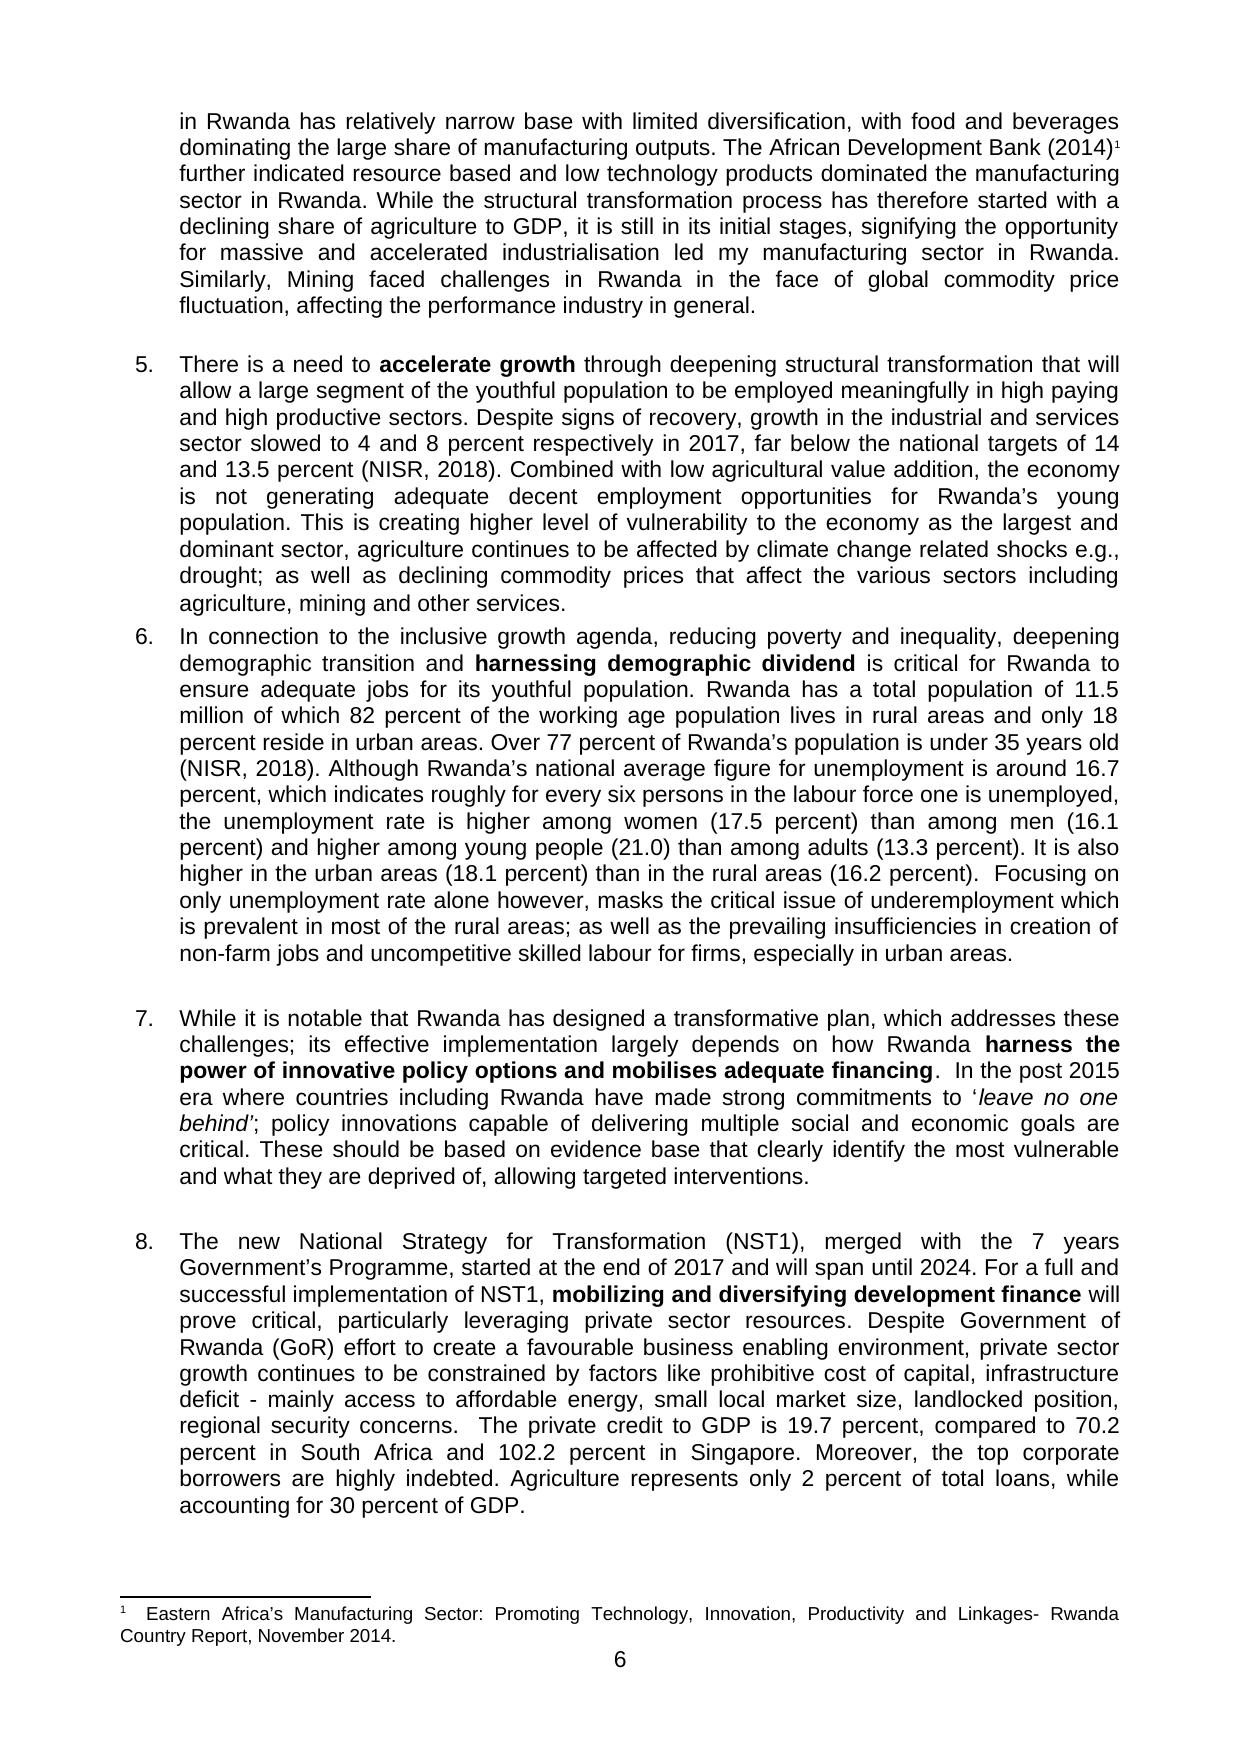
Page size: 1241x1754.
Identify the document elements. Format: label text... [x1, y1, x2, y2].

list While it is notable that Rwanda has designed a transformative plan, which addresses these challenges; its effective implementation largely depends on how Rwanda harness the power of innovative policy options and mobilises adequate financing. In the post 2015 era where countries including Rwanda have made strong commitments to ‘leave no one behind’; policy innovations capable of delivering multiple social and economic goals are critical. These should be based on evidence base that clearly identify the most vulnerable and what they are deprived of, allowing targeted interventions. [135, 1005, 1120, 1189]
list The new National Strategy for Transformation (NST1), merged with the 7 years Government’s Programme, started at the end of 2017 and will span until 2024. For a full and successful implementation of NST1, mobilizing and diversifying development finance will prove critical, particularly leveraging private sector resources. Despite Government of Rwanda (GoR) effort to create a favourable business enabling environment, private sector growth continues to be constrained by factors like prohibitive cost of capital, infrastructure deficit - mainly access to affordable energy, small local market size, landlocked position, regional security concerns. The private credit to GDP is 19.7 percent, compared to 70.2 percent in South Africa and 102.2 percent in Singapore. Moreover, the top corporate borrowers are highly indebted. Agriculture represents only 2 percent of total loans, while accounting for 30 percent of GDP. [135, 1228, 1120, 1518]
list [135, 108, 1120, 318]
list There is a need to accelerate growth through deepening structural transformation that will allow a large segment of the youthful population to be employed meaningfully in high paying and high productive sectors. Despite signs of recovery, growth in the industrial and services sector slowed to 4 and 8 percent respectively in 2017, far below the national targets of 14 and 13.5 percent (NISR, 2018). Combined with low agricultural value addition, the economy is not generating adequate decent employment opportunities for Rwanda’s young population. This is creating higher level of vulnerability to the economy as the largest and dominant sector, agriculture continues to be affected by climate change related shocks e.g., drought; as well as declining commodity prices that affect the various sectors including agriculture, mining and other services. [135, 351, 1120, 617]
list In connection to the inclusive growth agenda, reducing poverty and inequality, deepening demographic transition and harnessing demographic dividend is critical for Rwanda to ensure adequate jobs for its youthful population. Rwanda has a total population of 11.5 million of which 82 percent of the working age population lives in rural areas and only 18 percent reside in urban areas. Over 77 percent of Rwanda’s population is under 35 years old (NISR, 2018). Although Rwanda’s national average figure for unemployment is around 16.7 percent, which indicates roughly for every six persons in the labour force one is unemployed, the unemployment rate is higher among women (17.5 percent) than among men (16.1 percent) and higher among young people (21.0) than among adults (13.3 percent). It is also higher in the urban areas (18.1 percent) than in the rural areas (16.2 percent). Focusing on only unemployment rate alone however, masks the critical issue of underemployment which is prevalent in most of the rural areas; as well as the prevailing insufficiencies in creation of non-farm jobs and uncompetitive skilled labour for firms, especially in urban areas. [135, 623, 1120, 966]
